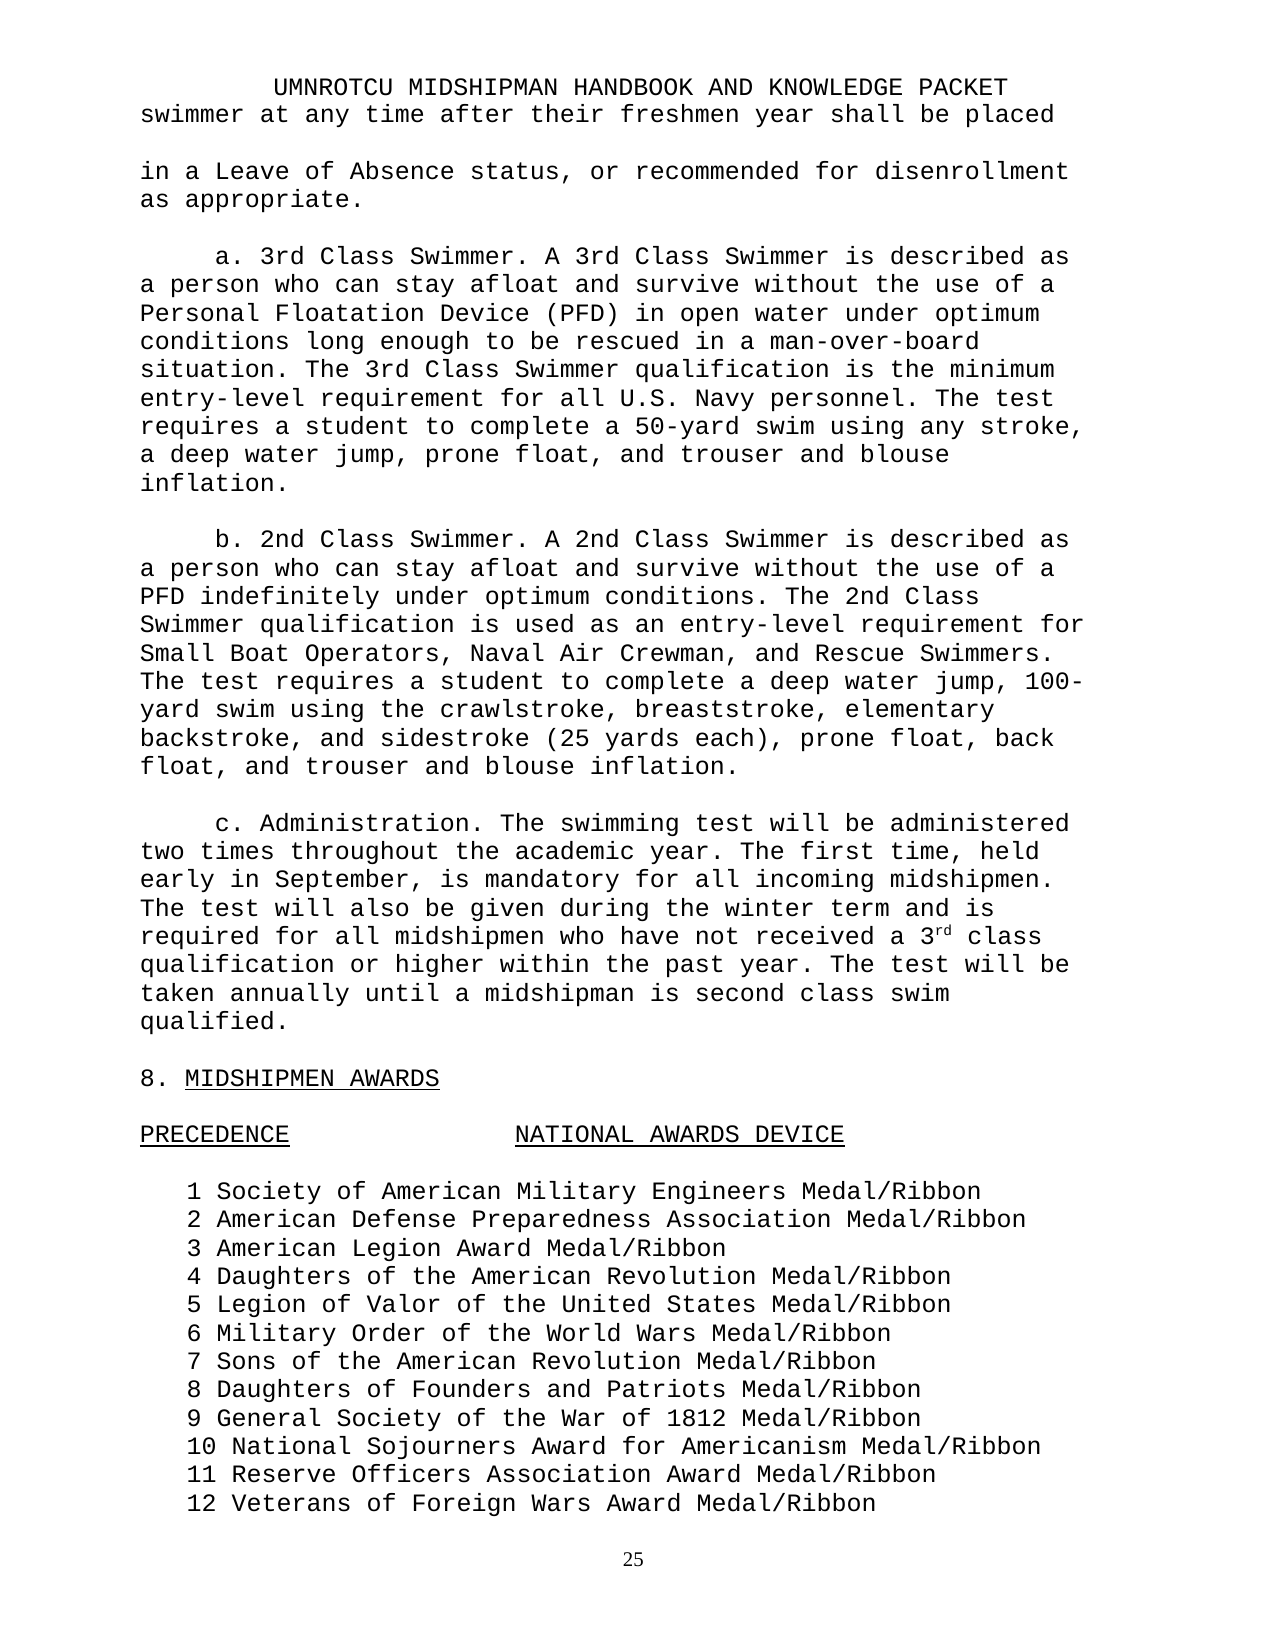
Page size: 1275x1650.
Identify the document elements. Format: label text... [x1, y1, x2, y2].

text 6 Military Order of the World Wars Medal/Ribbon [186, 1320, 1096, 1349]
text 1 Society of American Military Engineers Medal/Ribbon [186, 1179, 1096, 1207]
text 4 Daughters of the American Revolution Medal/Ribbon [186, 1264, 1096, 1292]
text c. Administration. The swimming test will be administered two times throughout the academic year. The first time, held early in September, is mandatory for all incoming midshipmen. The test will also be given during the winter term and is required for all midshipmen who have not received a 3rd class qualification or higher within the past year. The test will be taken annually until a midshipman is second class swim qualified. [139, 810, 1096, 1037]
text 12 Veterans of Foreign Wars Award Medal/Ribbon [186, 1490, 1096, 1519]
text PRECEDENCE NATIONAL AWARDS DEVICE [139, 1122, 1096, 1150]
text a. 3rd Class Swimmer. A 3rd Class Swimmer is described as a person who can stay afloat and survive without the use of a Personal Floatation Device (PFD) in open water under optimum conditions long enough to be rescued in a man-over-board situation. The 3rd Class Swimmer qualification is the minimum entry-level requirement for all U.S. Navy personnel. The test requires a student to complete a 50-yard swim using any stroke, a deep water jump, prone float, and trouser and blouse inflation. [139, 244, 1096, 499]
text 8 Daughters of Founders and Patriots Medal/Ribbon [186, 1377, 1096, 1405]
text 7 Sons of the American Revolution Medal/Ribbon [186, 1349, 1096, 1377]
text b. 2nd Class Swimmer. A 2nd Class Swimmer is described as a person who can stay afloat and survive without the use of a PFD indefinitely under optimum conditions. The 2nd Class Swimmer qualification is used as an entry-level requirement for Small Boat Operators, Naval Air Crewman, and Rescue Swimmers. The test requires a student to complete a deep water jump, 100-yard swim using the crawlstroke, breaststroke, elementary backstroke, and sidestroke (25 yards each), prone float, back float, and trouser and blouse inflation. [139, 527, 1096, 782]
text 2 American Defense Preparedness Association Medal/Ribbon [186, 1207, 1096, 1235]
text 11 Reserve Officers Association Award Medal/Ribbon [186, 1462, 1096, 1490]
text 10 National Sojourners Award for Americanism Medal/Ribbon [186, 1434, 1096, 1462]
text 9 General Society of the War of 1812 Medal/Ribbon [186, 1405, 1096, 1434]
text 5 Legion of Valor of the United States Medal/Ribbon [186, 1292, 1096, 1320]
text 8. MIDSHIPMEN AWARDS [139, 1065, 1096, 1094]
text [139, 102, 1096, 130]
text 3 American Legion Award Medal/Ribbon [186, 1235, 1096, 1264]
text in a Leave of Absence status, or recommended for disenrollment as appropriate. [139, 159, 1096, 215]
